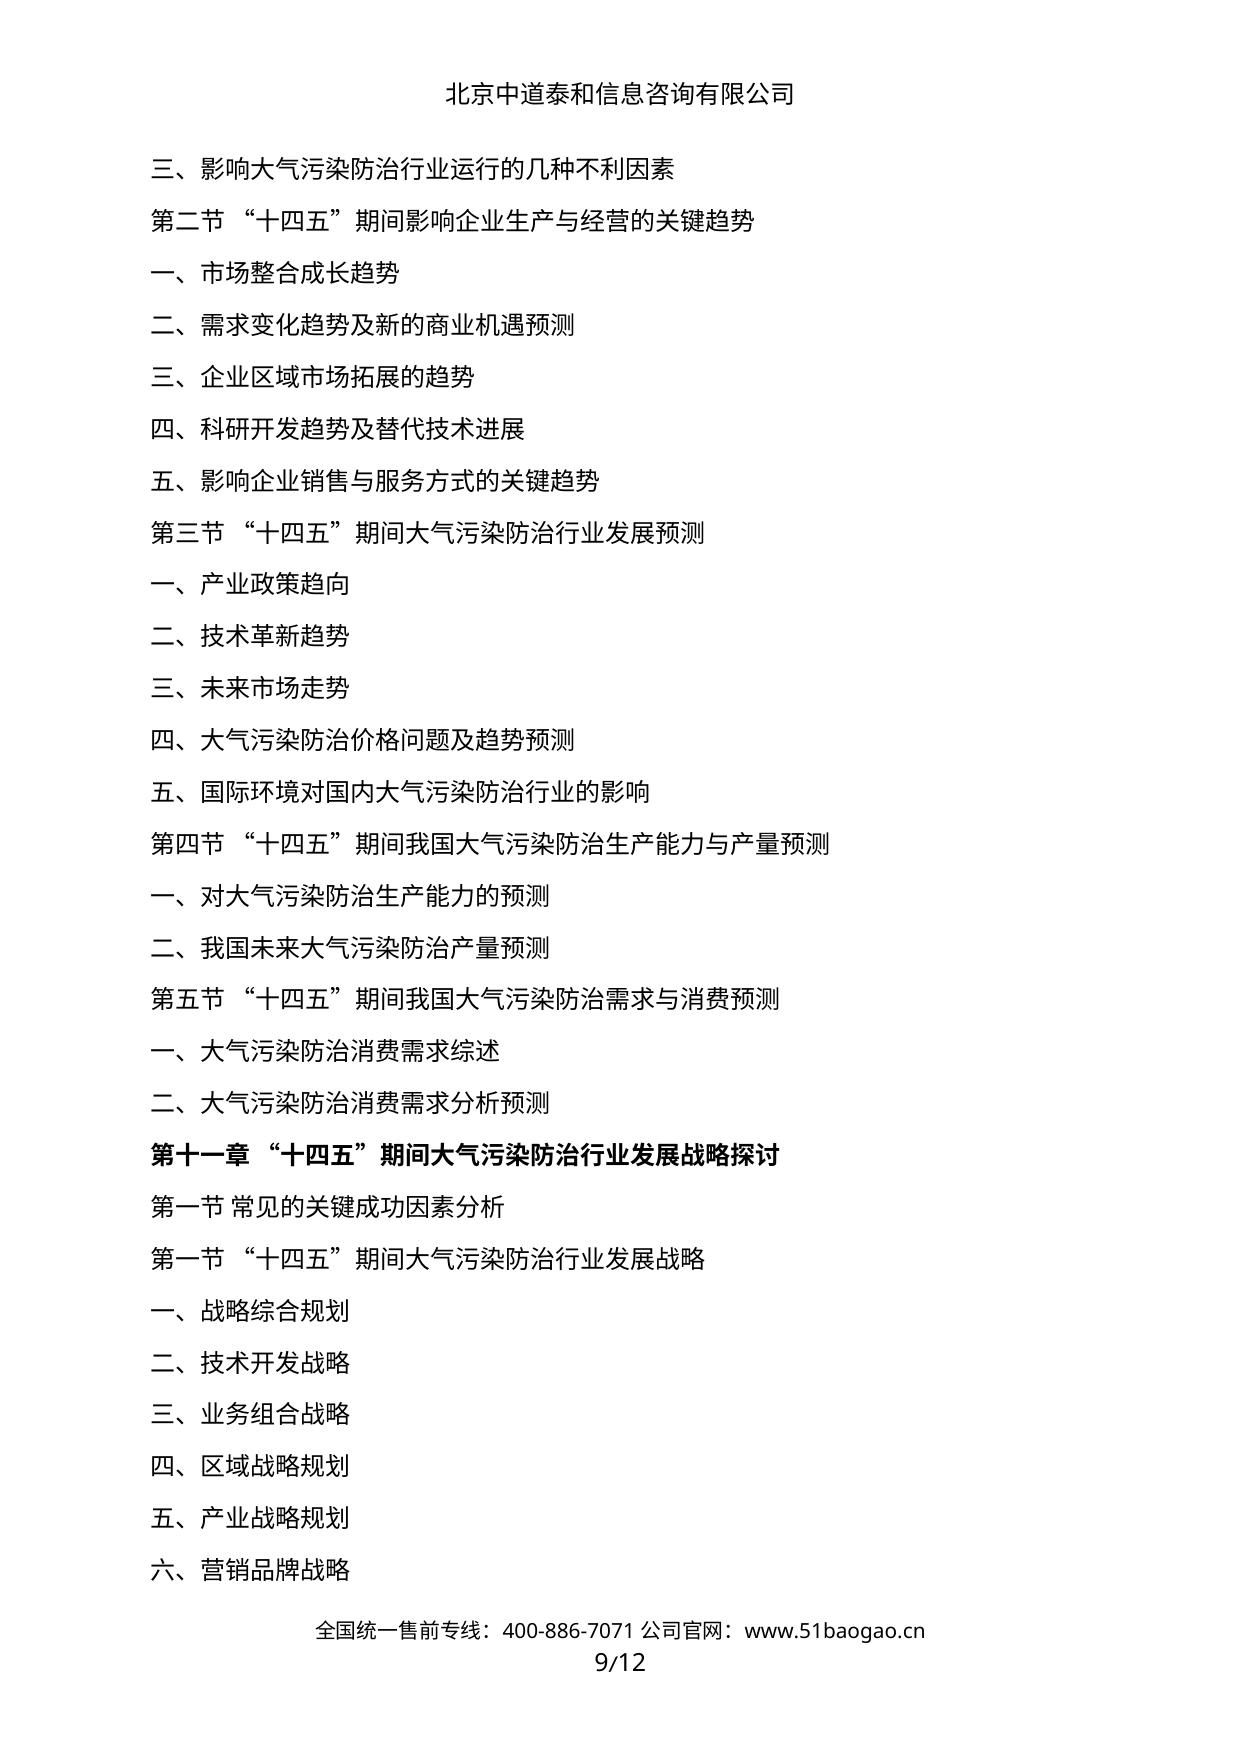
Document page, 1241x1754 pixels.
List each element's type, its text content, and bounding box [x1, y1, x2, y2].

text 五、影响企业销售与服务方式的关键趋势 [150, 461, 1090, 497]
text 一、市场整合成长趋势 [150, 254, 1090, 290]
text 一、产业政策趋向 [150, 565, 1090, 601]
text 三、影响大气污染防治行业运行的几种不利因素 [150, 150, 1090, 186]
text 一、大气污染防治消费需求综述 [150, 1032, 1090, 1068]
text 第三节 “十四五”期间大气污染防治行业发展预测 [150, 513, 1090, 549]
text 四、区域战略规划 [150, 1447, 1090, 1483]
text 三、未来市场走势 [150, 669, 1090, 705]
text 第四节 “十四五”期间我国大气污染防治生产能力与产量预测 [150, 824, 1090, 861]
text 第一节 “十四五”期间大气污染防治行业发展战略 [150, 1239, 1090, 1276]
text 第一节 常见的关键成功因素分析 [150, 1187, 1090, 1224]
text 二、大气污染防治消费需求分析预测 [150, 1084, 1090, 1120]
text 第五节 “十四五”期间我国大气污染防治需求与消费预测 [150, 980, 1090, 1016]
text 二、我国未来大气污染防治产量预测 [150, 928, 1090, 964]
text 二、需求变化趋势及新的商业机遇预测 [150, 306, 1090, 342]
text 一、对大气污染防治生产能力的预测 [150, 876, 1090, 912]
text 二、技术革新趋势 [150, 617, 1090, 653]
text 五、国际环境对国内大气污染防治行业的影响 [150, 772, 1090, 809]
text 三、业务组合战略 [150, 1395, 1090, 1431]
text 三、企业区域市场拓展的趋势 [150, 357, 1090, 394]
text 五、产业战略规划 [150, 1499, 1090, 1535]
text 六、营销品牌战略 [150, 1551, 1090, 1587]
text 四、大气污染防治价格问题及趋势预测 [150, 721, 1090, 757]
text 第十一章 “十四五”期间大气污染防治行业发展战略探讨 [150, 1136, 1090, 1172]
text 一、战略综合规划 [150, 1291, 1090, 1327]
text 第二节 “十四五”期间影响企业生产与经营的关键趋势 [150, 202, 1090, 238]
text 二、技术开发战略 [150, 1343, 1090, 1379]
text 四、科研开发趋势及替代技术进展 [150, 409, 1090, 446]
